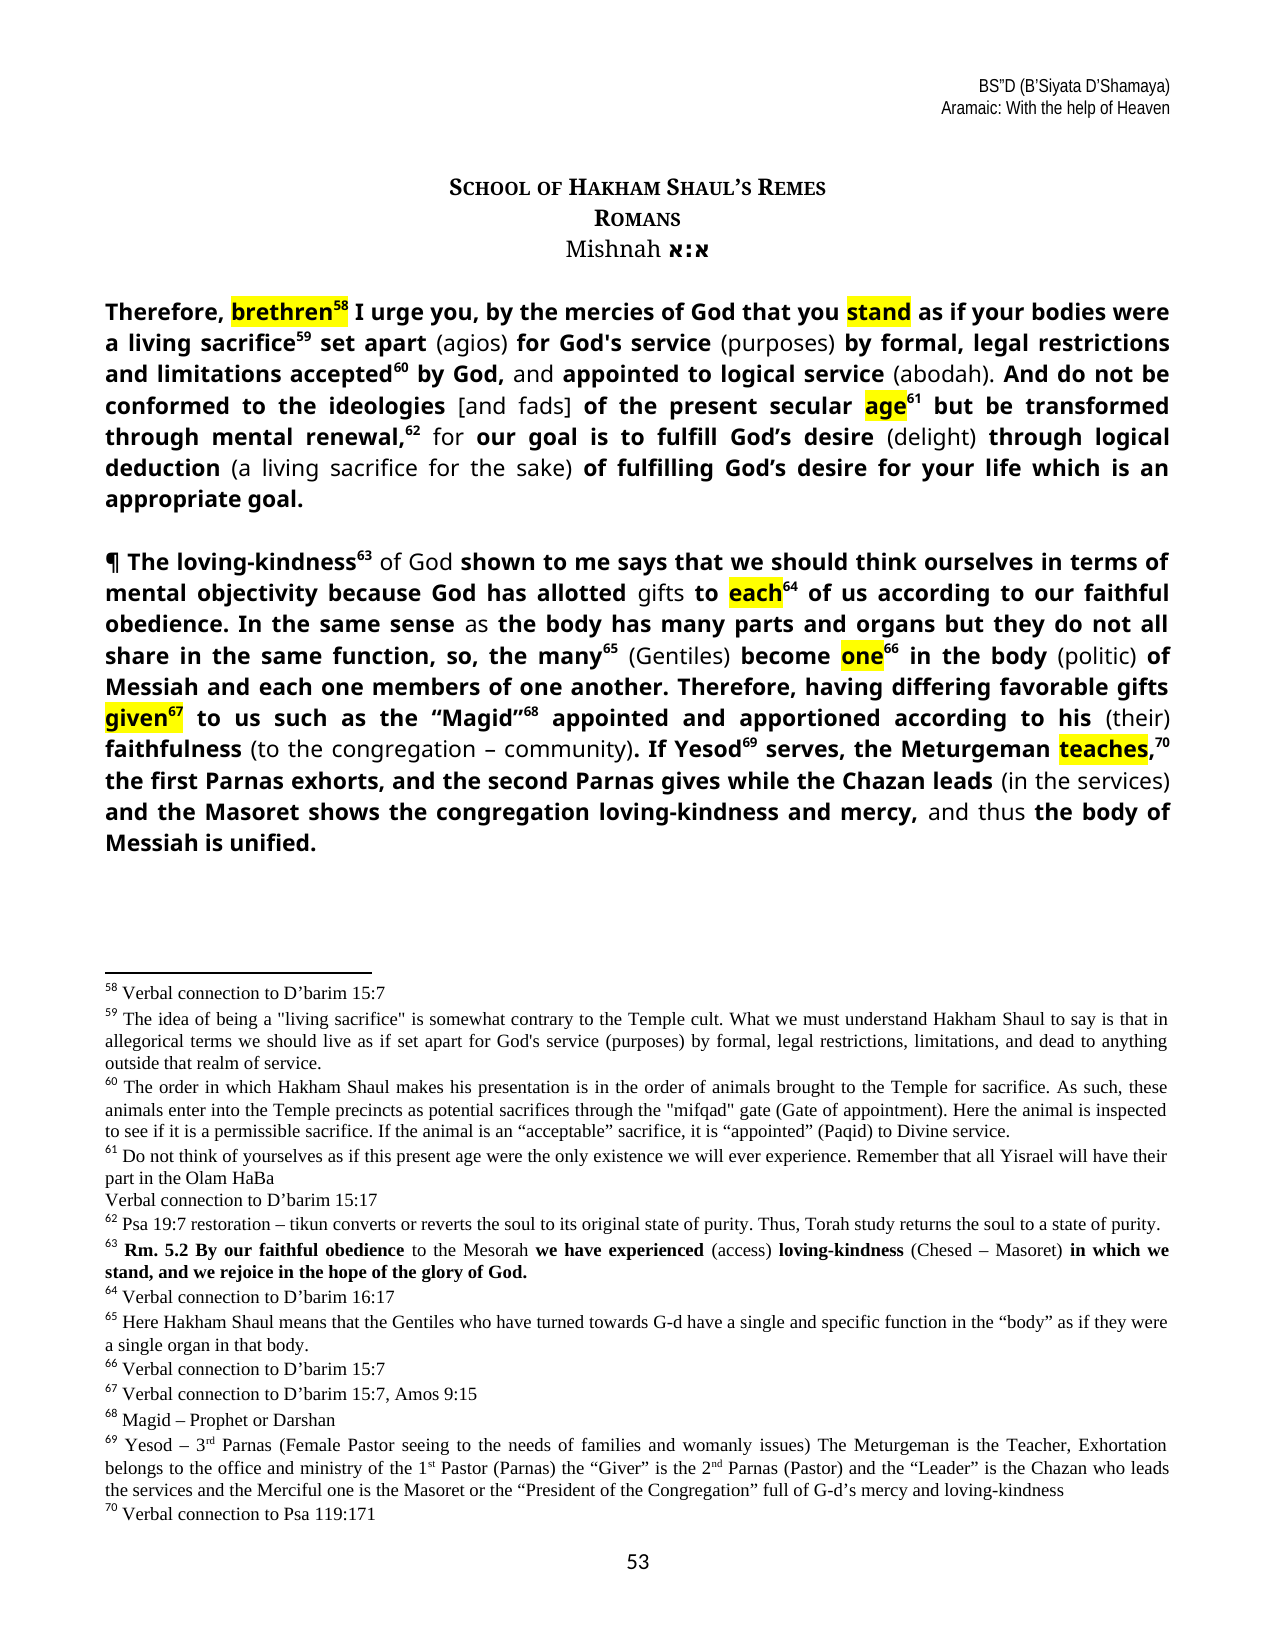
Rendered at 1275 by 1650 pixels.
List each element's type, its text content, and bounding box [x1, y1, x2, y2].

table_cell Therefore, brethren I urge you, by the mercies of God that you stand as if your bodies were a living sacrifice set apart (agios) for God's service (purposes) by formal, legal restrictions and limitations accepted by God, and appointed to logical service (abodah). And do not be conformed to the ideologies [and fads] of the present secular age but be transformed through mental renewal, for our goal is to fulfill God’s desire (delight) through logical deduction (a living sacrifice for the sake) of fulfilling God’s desire for your life which is an appropriate goal. ¶ The loving-kindness of God shown to me says that we should think ourselves in terms of mental objectivity because God has allotted gifts to each of us according to our faithful obedience. In the same sense as the body has many parts and organs but they do not all share in the same function, so, the many (Gentiles) become one in the body (politic) of Messiah and each one members of one another. Therefore, having differing favorable gifts given to us such as the “Magid” appointed and apportioned according to his (their) faithfulness (to the congregation – community). If Yesod serves, the Meturgeman teaches, the first Parnas exhorts, and the second Parnas gives while the Chazan leads (in the services) and the Masoret shows the congregation loving-kindness and mercy, and thus the body of Messiah is unified. [94, 265, 1181, 858]
table_header School of Hakham Shaul’s Remes Romans Mishnah א:א [94, 171, 1181, 265]
